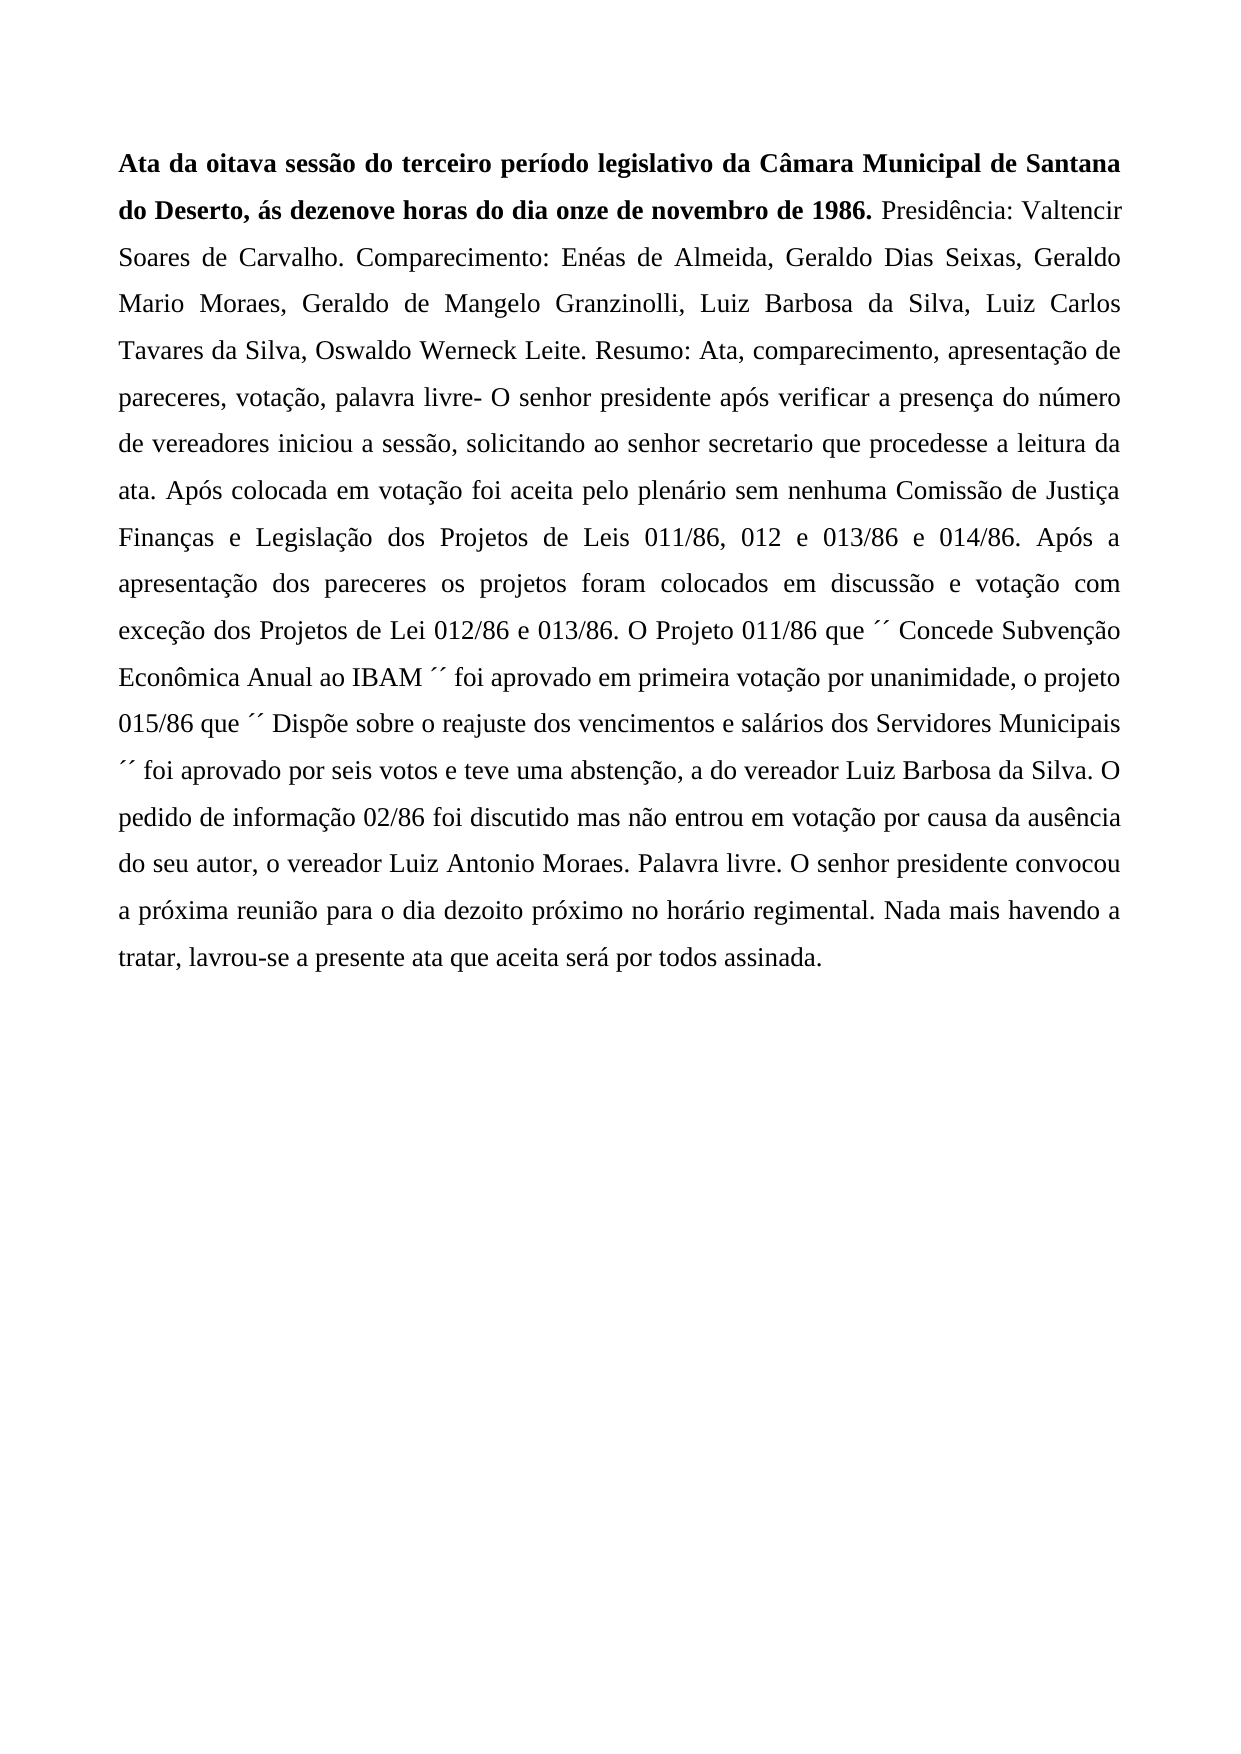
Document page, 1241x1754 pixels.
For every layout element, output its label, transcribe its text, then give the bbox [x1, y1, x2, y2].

text Ata da oitava sessão do terceiro período legislativo da Câmara Municipal de Santana do Deserto, ás dezenove horas do dia onze de novembro de 1986. Presidência: Valtencir Soares de Carvalho. Comparecimento: Enéas de Almeida, Geraldo Dias Seixas, Geraldo Mario Moraes, Geraldo de Mangelo Granzinolli, Luiz Barbosa da Silva, Luiz Carlos Tavares da Silva, Oswaldo Werneck Leite. Resumo: Ata, comparecimento, apresentação de pareceres, votação, palavra livre- O senhor presidente após verificar a presença do número de vereadores iniciou a sessão, solicitando ao senhor secretario que procedesse a leitura da ata. Após colocada em votação foi aceita pelo plenário sem nenhuma Comissão de Justiça Finanças e Legislação dos Projetos de Leis 011/86, 012 e 013/86 e 014/86. Após a apresentação dos pareceres os projetos foram colocados em discussão e votação com exceção dos Projetos de Lei 012/86 e 013/86. O Projeto 011/86 que ´´ Concede Subvenção Econômica Anual ao IBAM ´´ foi aprovado em primeira votação por unanimidade, o projeto 015/86 que ´´ Dispõe sobre o reajuste dos vencimentos e salários dos Servidores Municipais ´´ foi aprovado por seis votos e teve uma abstenção, a do vereador Luiz Barbosa da Silva. O pedido de informação 02/86 foi discutido mas não entrou em votação por causa da ausência do seu autor, o vereador Luiz Antonio Moraes. Palavra livre. O senhor presidente convocou a próxima reunião para o dia dezoito próximo no horário regimental. Nada mais havendo a tratar, lavrou-se a presente ata que aceita será por todos assinada. [118, 148, 1122, 972]
